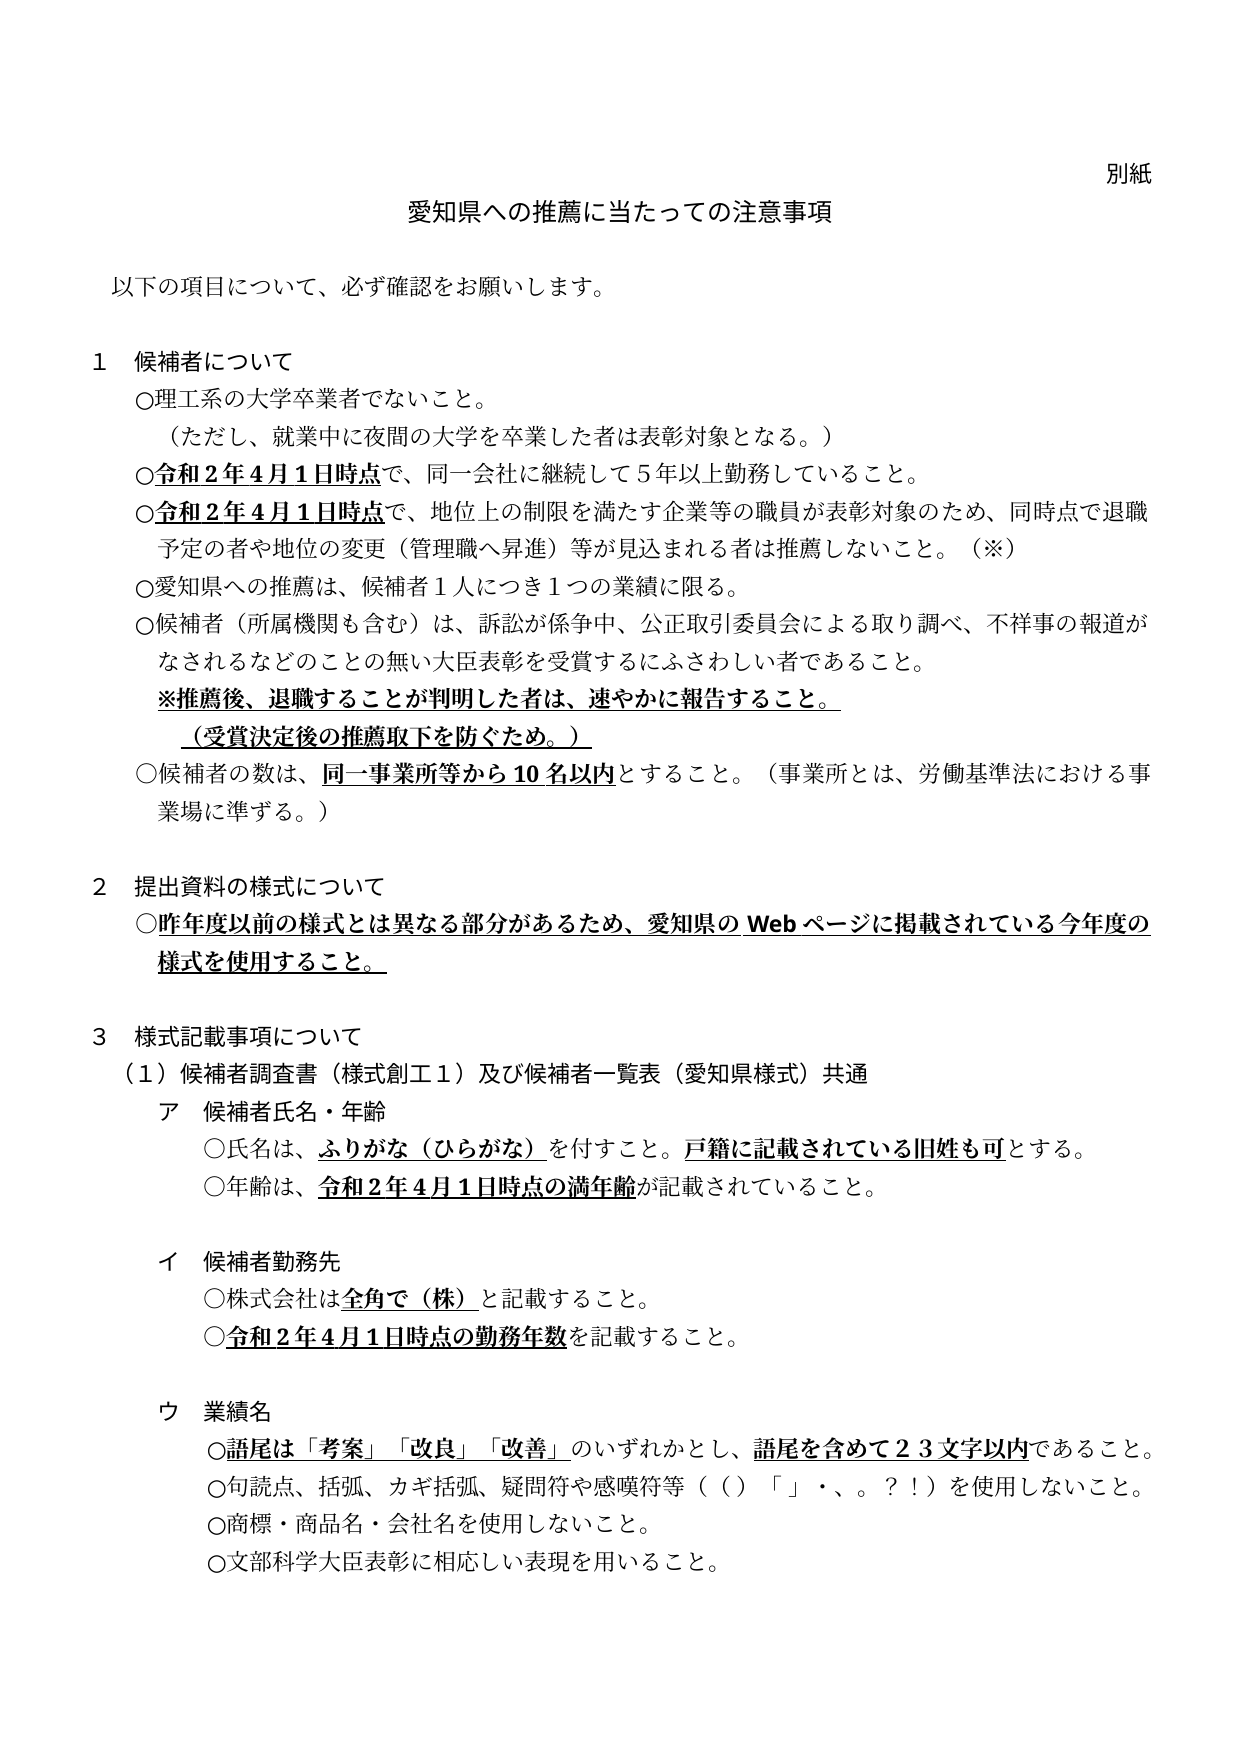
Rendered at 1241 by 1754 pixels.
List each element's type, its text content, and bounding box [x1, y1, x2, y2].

text 以下の項目について、必ず確認をお願いします。 [89, 267, 1152, 304]
text ○候補者（所属機関も含む）は、訴訟が係争中、公正取引委員会による取り調べ、不祥事の報道がなされるなどのことの無い大臣表彰を受賞するにふさわしい者であること。 [134, 604, 1152, 679]
text ○理工系の大学卒業者でないこと。 [89, 379, 1152, 417]
text ○氏名は、ふりがな（ひらがな）を付すこと。戸籍に記載されている旧姓も可とする。 [134, 1129, 1152, 1167]
text ○令和2年4月1日時点で、地位上の制限を満たす企業等の職員が表彰対象のため、同時点で退職予定の者や地位の変更（管理職へ昇進）等が見込まれる者は推薦しないこと。（※） [134, 492, 1152, 567]
text ウ 業績名 [89, 1392, 1152, 1429]
text ○愛知県への推薦は、候補者１人につき１つの業績に限る。 [89, 567, 1152, 604]
text ア 候補者氏名・年齢 [112, 1092, 1152, 1129]
text ※推薦後、退職することが判明した者は、速やかに報告すること。 [157, 679, 1152, 717]
text ○候補者の数は、同一事業所等から10 名以内とすること。（事業所とは、労働基準法における事業場に準ずる。） [89, 754, 1152, 829]
text ○商標・商品名・会社名を使用しないこと。 [207, 1504, 1152, 1542]
text （ただし、就業中に夜間の大学を卒業した者は表彰対象となる。） [89, 417, 1152, 454]
text ○年齢は、令和2年4月1日時点の満年齢が記載されていること。 [134, 1167, 1152, 1204]
text ○文部科学大臣表彰に相応しい表現を用いること。 [207, 1542, 1152, 1579]
text １ 候補者について [89, 342, 1152, 379]
text ○令和2年4月1日時点で、同一会社に継続して５年以上勤務していること。 [89, 454, 1152, 492]
text ○株式会社は全角で（株）と記載すること。 [134, 1279, 1152, 1317]
text （受賞決定後の推薦取下を防ぐため。） [157, 717, 1152, 754]
text ２ 提出資料の様式について [89, 867, 1152, 904]
text ○語尾は「考案」「改良」「改善」のいずれかとし、語尾を含めて２３文字以内であること。 [207, 1429, 1152, 1467]
text ○昨年度以前の様式とは異なる部分があるため、愛知県のWebページに掲載されている今年度の様式を使用すること。 [89, 904, 1152, 979]
text イ 候補者勤務先 [89, 1242, 1152, 1279]
text ３ 様式記載事項について [89, 1017, 1152, 1054]
text （１）候補者調査書（様式創工１）及び候補者一覧表（愛知県様式）共通 [112, 1054, 1152, 1092]
text ○令和2年4月1日時点の勤務年数を記載すること。 [134, 1317, 1152, 1354]
text 別紙 [89, 154, 1152, 192]
text 愛知県への推薦に当たっての注意事項 [89, 192, 1152, 229]
text ○句読点、括弧、カギ括弧、疑問符や感嘆符等（（ ）「 」・、。？！）を使用しないこと。 [207, 1467, 1152, 1504]
